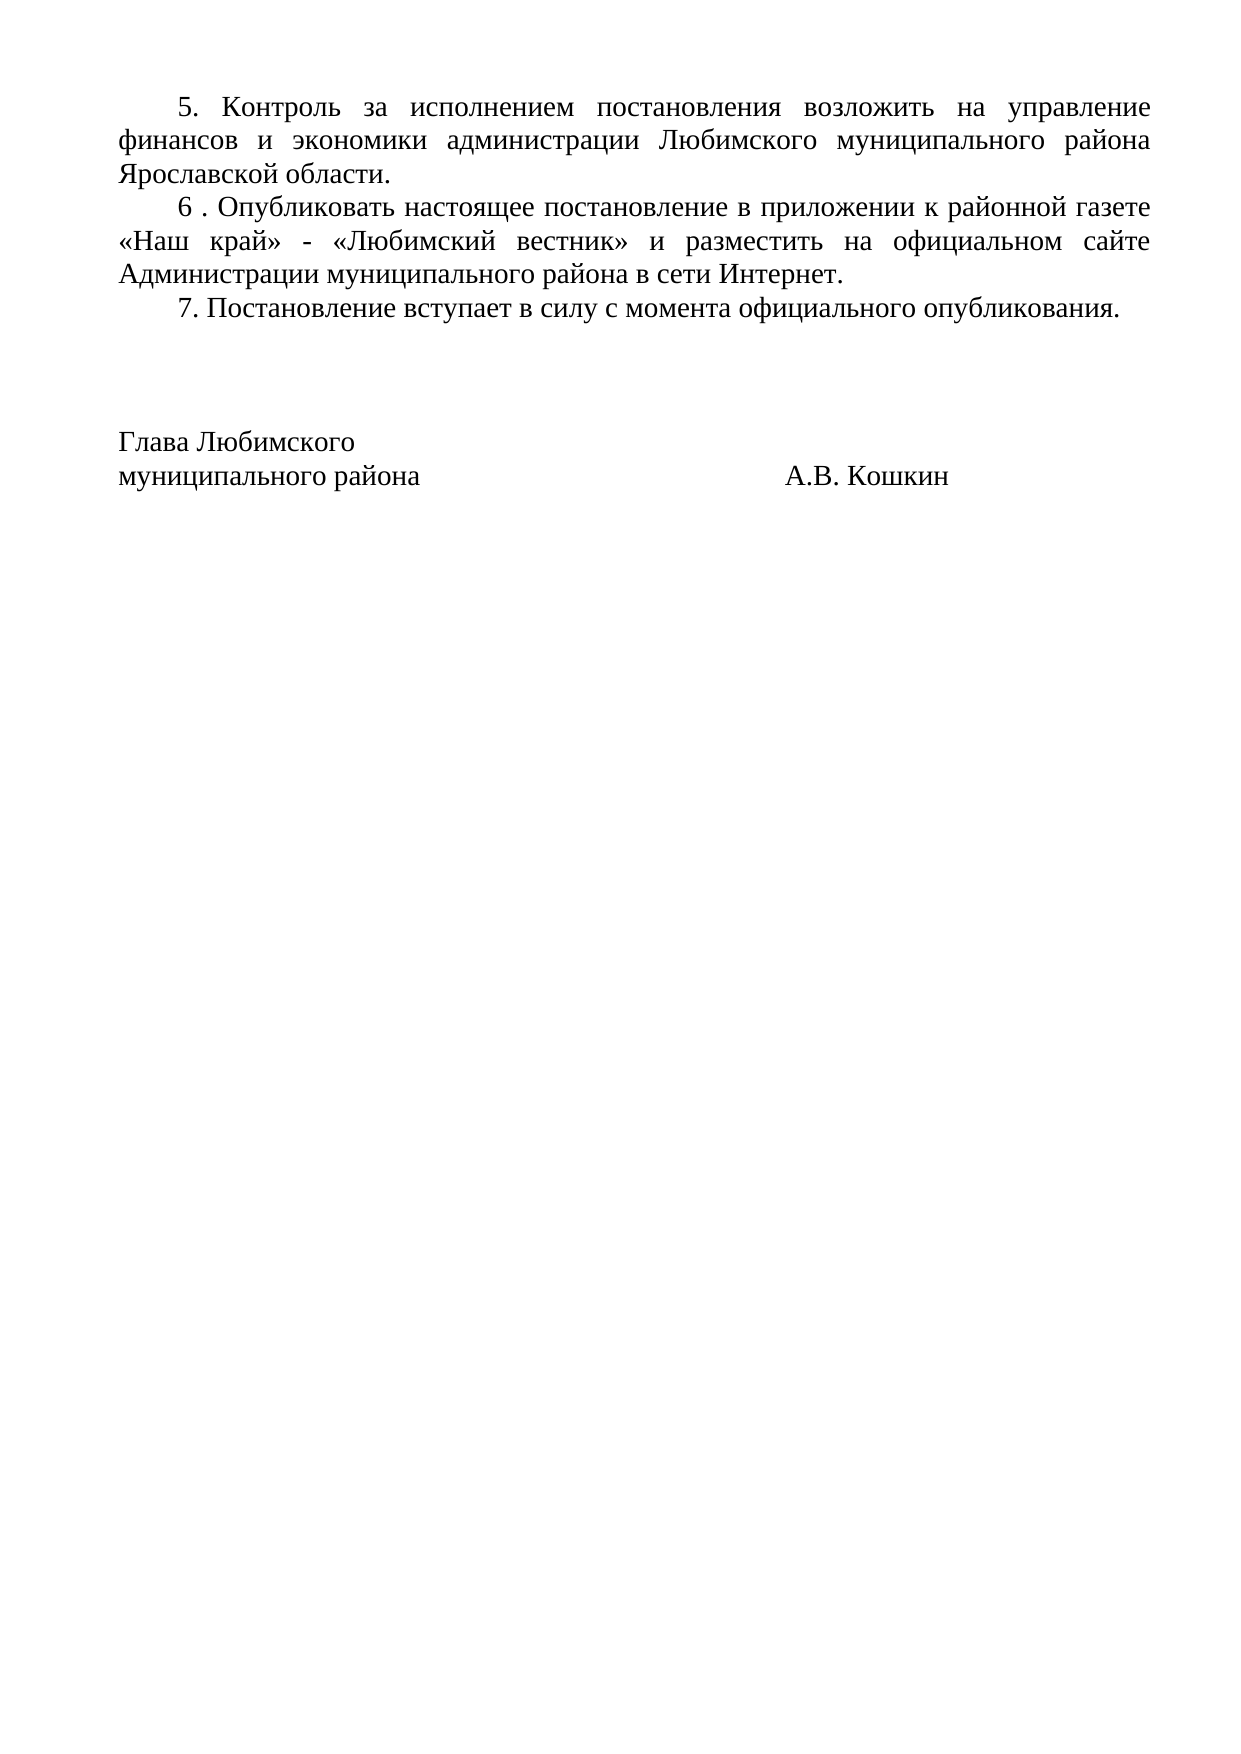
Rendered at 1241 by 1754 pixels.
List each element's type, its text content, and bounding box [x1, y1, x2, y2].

text Глава Любимского [118, 424, 1152, 458]
text 5. Контроль за исполнением постановления возложить на управление финансов и экономики администрации Любимского муниципального района Ярославской области. [118, 89, 1152, 189]
text муниципального района А.В. Кошкин [118, 458, 1152, 491]
text 6 . Опубликовать настоящее постановление в приложении к районной газете «Наш край» - «Любимский вестник» и разместить на официальном сайте Администрации муниципального района в сети Интернет. [118, 189, 1152, 290]
text 7. Постановление вступает в силу с момента официального опубликования. [118, 290, 1152, 323]
